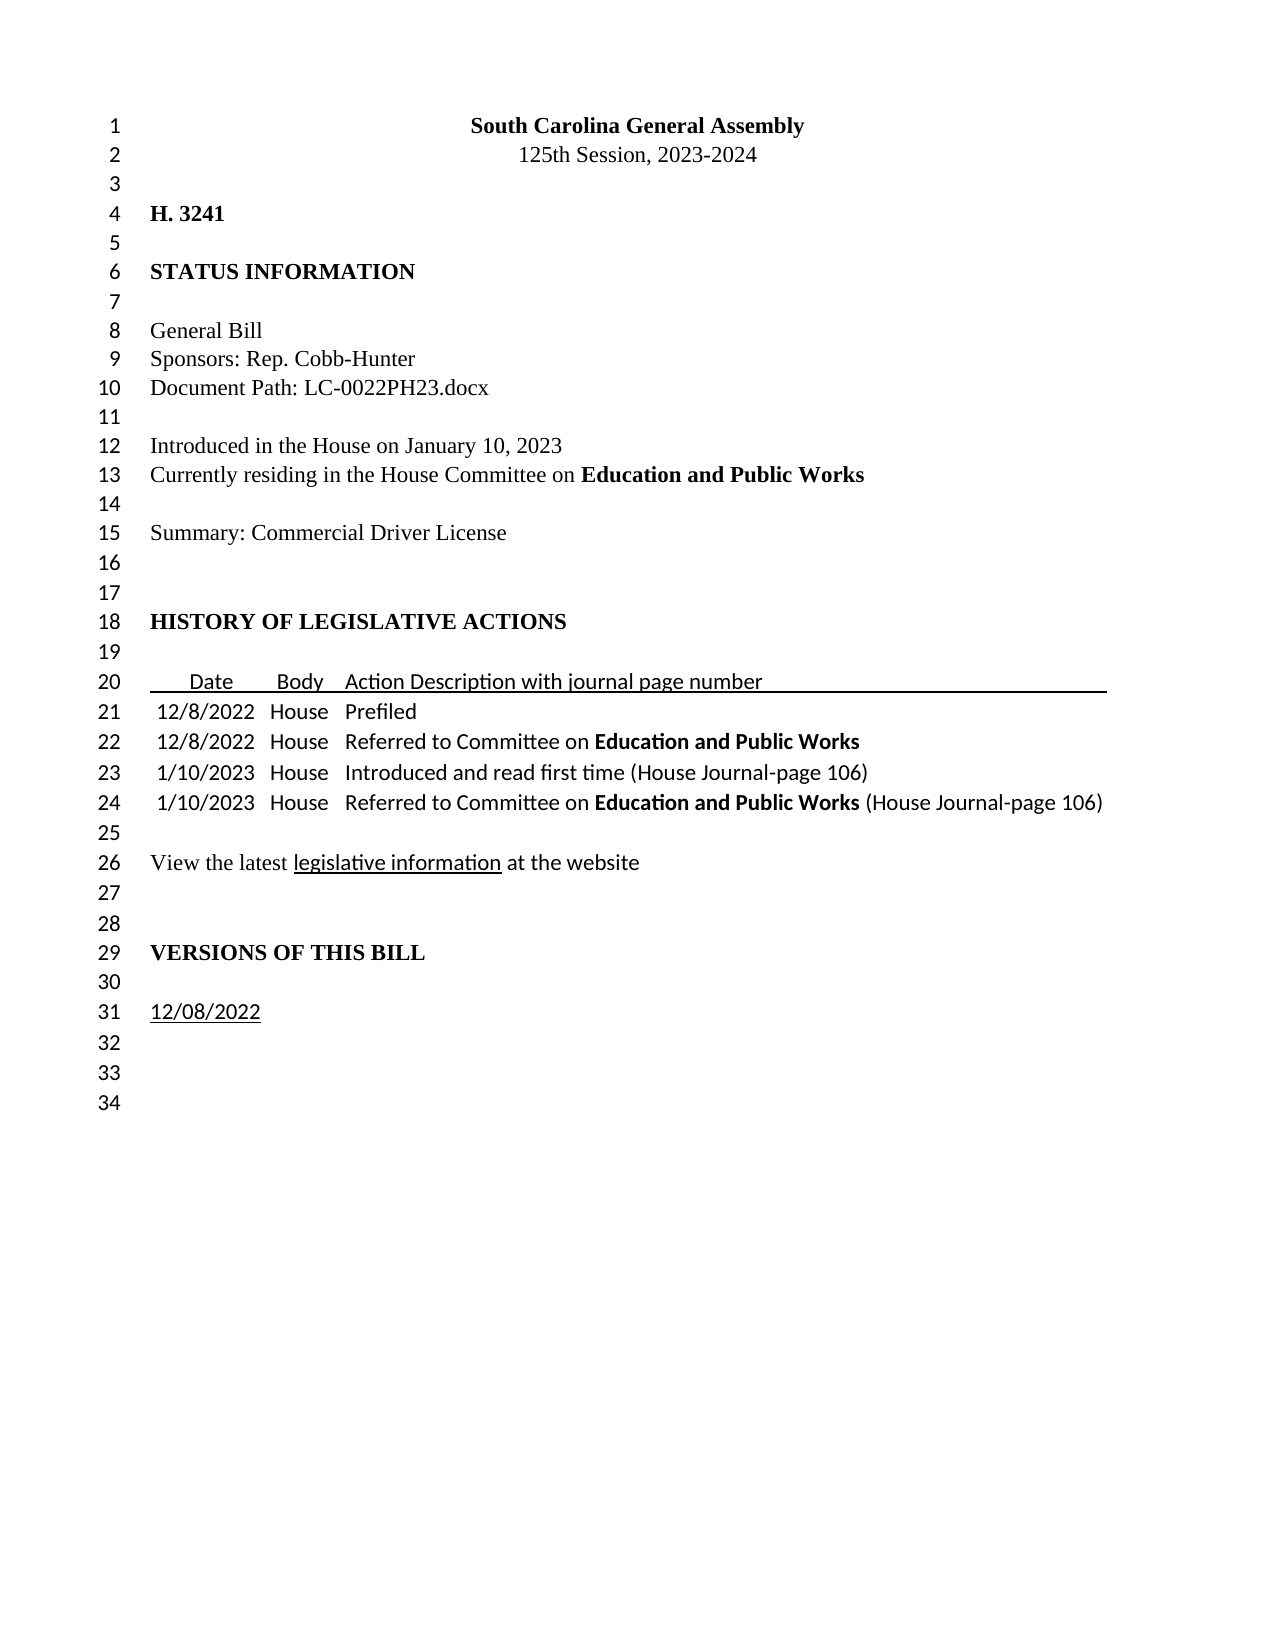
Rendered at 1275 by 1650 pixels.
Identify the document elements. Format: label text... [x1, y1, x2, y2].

text Summary: Commercial Driver License [150, 519, 1125, 546]
text 125th Session, 2023-2024 [150, 141, 1125, 167]
text 12/8/2022 House Prefiled [150, 697, 1125, 725]
text 1/10/2023 House Introduced and read first time (House Journal-page 106) [150, 758, 1125, 786]
text Sponsors: Rep. Cobb-Hunter [150, 345, 1125, 372]
text HISTORY OF LEGISLATIVE ACTIONS [150, 608, 1125, 635]
text 12/08/2022 [150, 997, 1125, 1026]
text Document Path: LC-0022PH23.docx [150, 374, 1125, 400]
text Date Body Action Description with journal page number [150, 667, 1125, 695]
text 12/8/2022 House Referred to Committee on Education and Public Works [150, 727, 1125, 755]
text View the latest legislative information at the website [150, 848, 1125, 876]
text STATUS INFORMATION [150, 258, 1125, 284]
text H. 3241 [150, 199, 1125, 226]
text General Bill [150, 317, 1125, 343]
text 1/10/2023 House Referred to Committee on Education and Public Works (House Journal-page 106) [150, 788, 1125, 816]
text VERSIONS OF THIS BILL [150, 939, 1125, 965]
text South Carolina General Assembly [150, 112, 1125, 139]
text Introduced in the House on January 10, 2023 [150, 432, 1125, 459]
text Currently residing in the House Committee on Education and Public Works [150, 461, 1125, 487]
